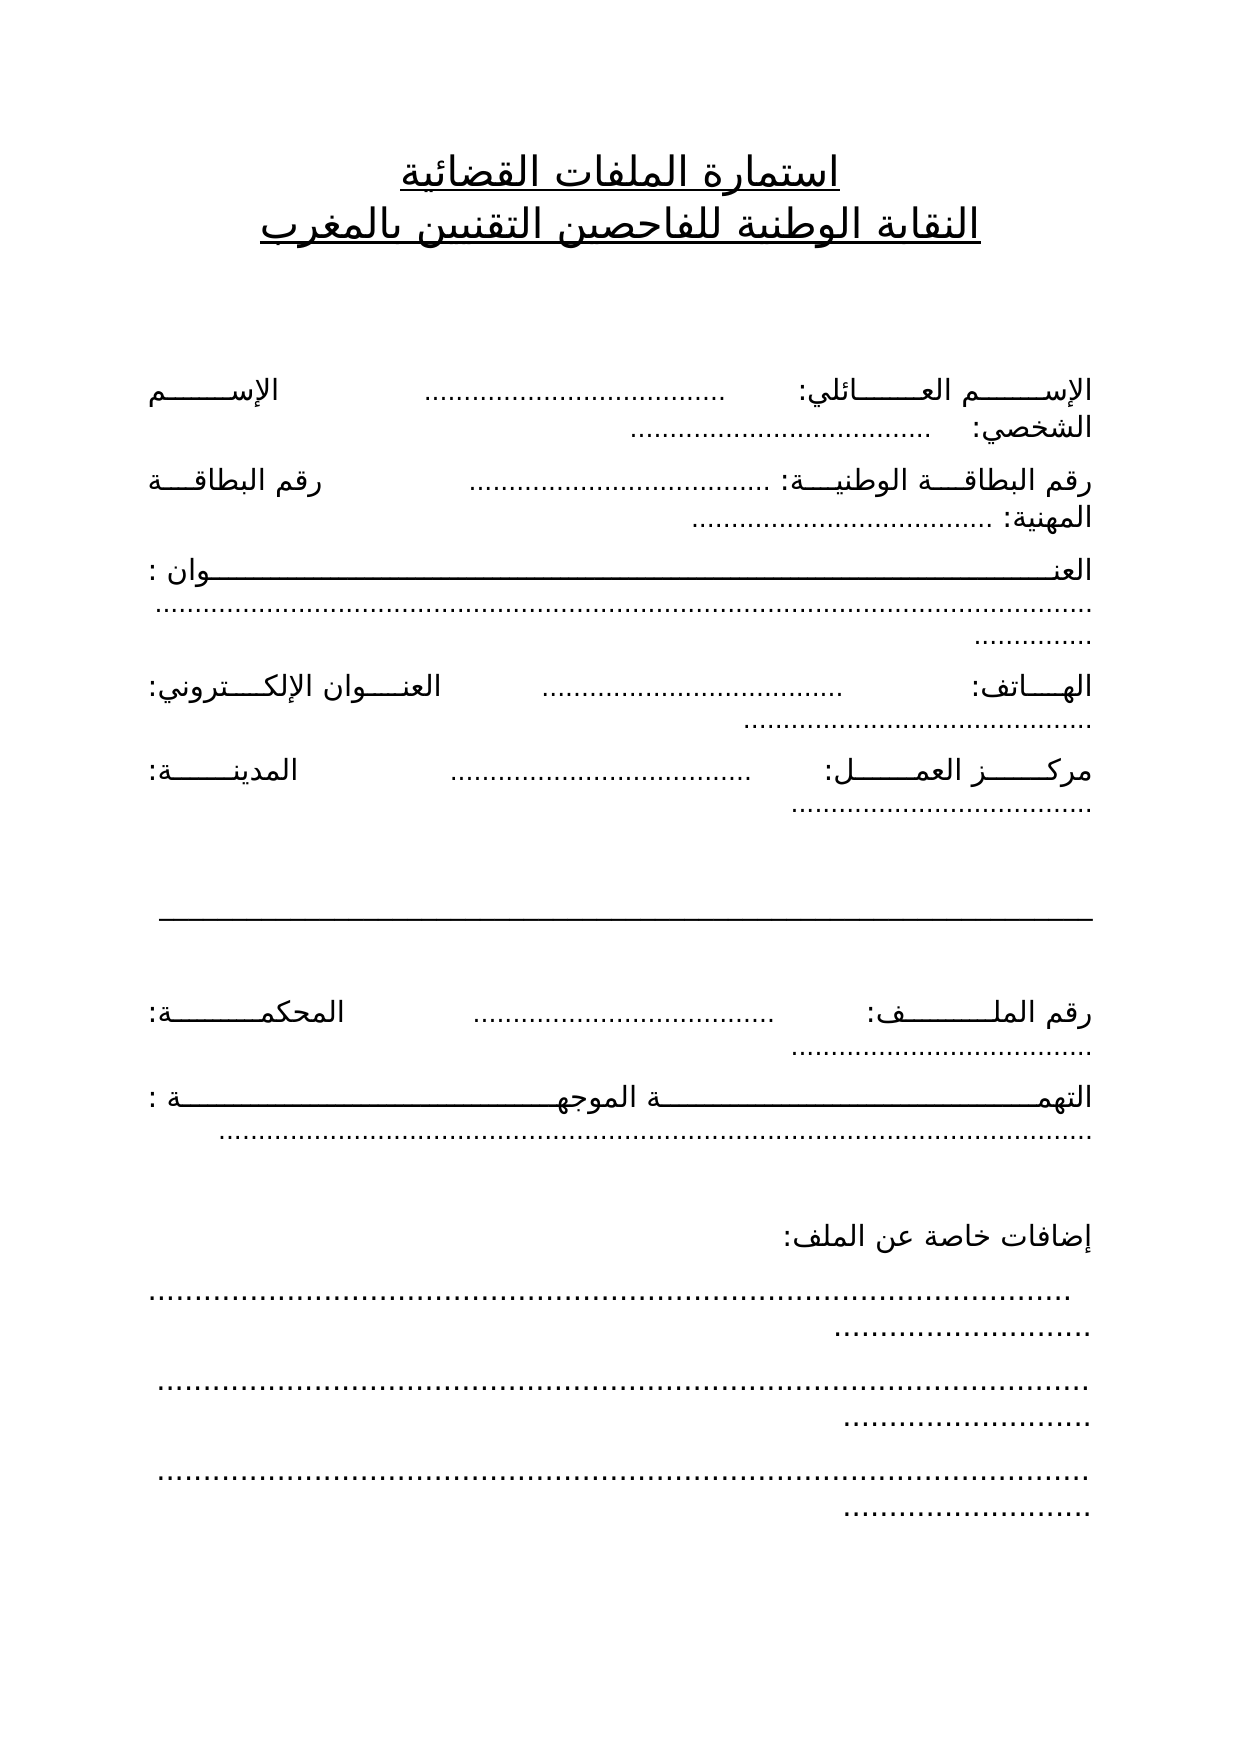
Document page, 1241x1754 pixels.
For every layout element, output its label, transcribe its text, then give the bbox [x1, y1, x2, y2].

text استمارة الملفات القضائية [148, 148, 1093, 196]
text التهمة الموجهة : .............................................................................................................. [148, 1080, 1093, 1146]
text الإسم العائلي: ...................................... الإسم الشخصي: ...................................... [148, 373, 1093, 444]
text النقابة الوطنية للفاحصين التقنيين بالمغرب [148, 200, 1093, 248]
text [148, 1363, 1093, 1434]
text رقم الملف: ...................................... المحكمة: ...................................... [148, 996, 1093, 1061]
text إضافات خاصة عن الملف: [148, 1220, 1093, 1254]
text ________________________________________________________________ [148, 887, 1093, 921]
text ................................................................................................................................ [148, 1273, 1093, 1344]
text مركز العمل: ...................................... المدينة: ...................................... [148, 753, 1093, 819]
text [148, 1453, 1093, 1524]
text رقم البطاقة الوطنية: ...................................... رقم البطاقة المهنية: ...................................... [148, 463, 1093, 534]
text العنوان : ..................................................................................................................................... [148, 553, 1093, 650]
text الهاتف: ...................................... العنوان الإلكتروني: ............................................ [148, 669, 1093, 734]
